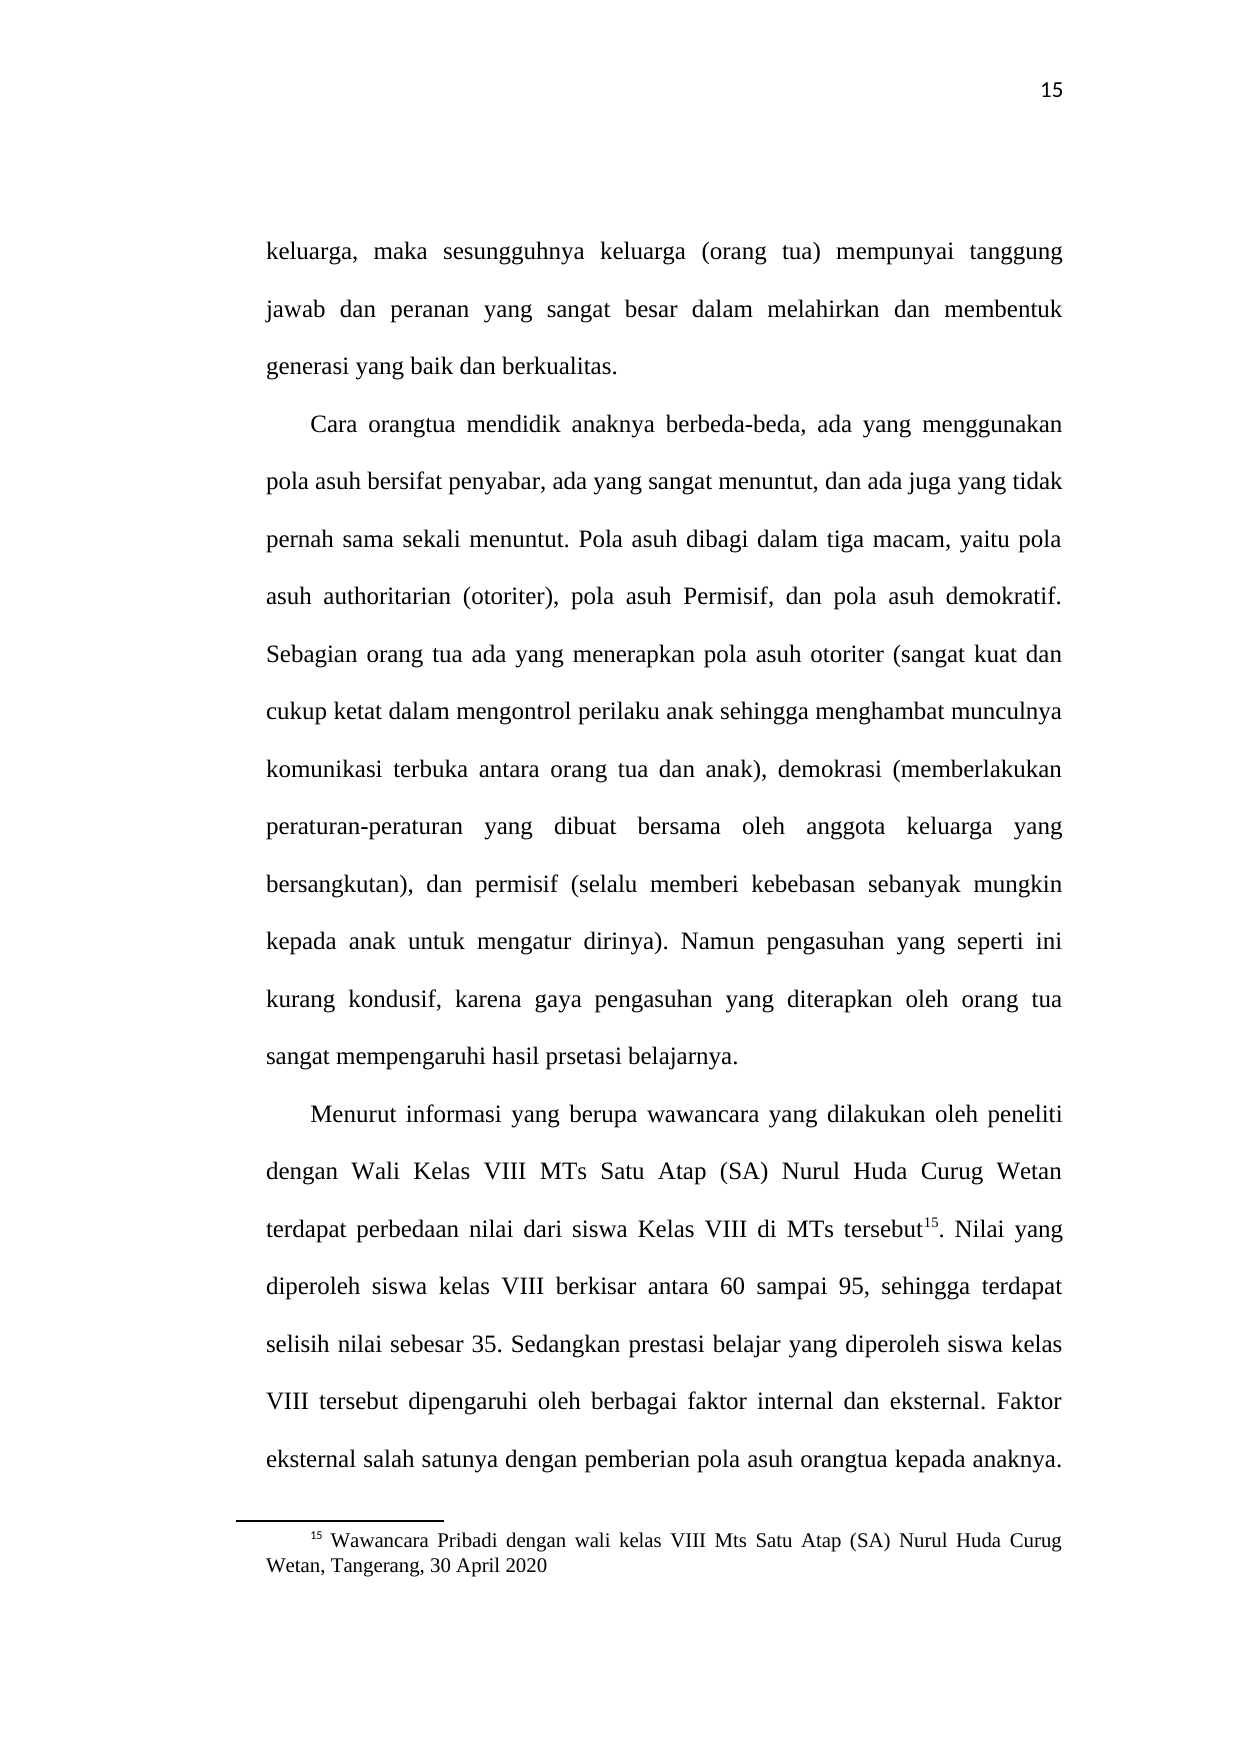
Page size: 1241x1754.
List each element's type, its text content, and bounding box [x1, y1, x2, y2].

text Cara orangtua mendidik anaknya berbeda-beda, ada yang menggunakan pola asuh bersifat penyabar, ada yang sangat menuntut, dan ada juga yang tidak pernah sama sekali menuntut. Pola asuh dibagi dalam tiga macam, yaitu pola asuh authoritarian (otoriter), pola asuh Permisif, dan pola asuh demokratif. Sebagian orang tua ada yang menerapkan pola asuh otoriter (sangat kuat dan cukup ketat dalam mengontrol perilaku anak sehingga menghambat munculnya komunikasi terbuka antara orang tua dan anak), demokrasi (memberlakukan peraturan-peraturan yang dibuat bersama oleh anggota keluarga yang bersangkutan), dan permisif (selalu memberi kebebasan sebanyak mungkin kepada anak untuk mengatur dirinya). Namun pengasuhan yang seperti ini kurang kondusif, karena gaya pengasuhan yang diterapkan oleh orang tua sangat mempengaruhi hasil prsetasi belajarnya. [266, 409, 1063, 1070]
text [266, 1099, 1063, 1472]
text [266, 236, 1063, 380]
